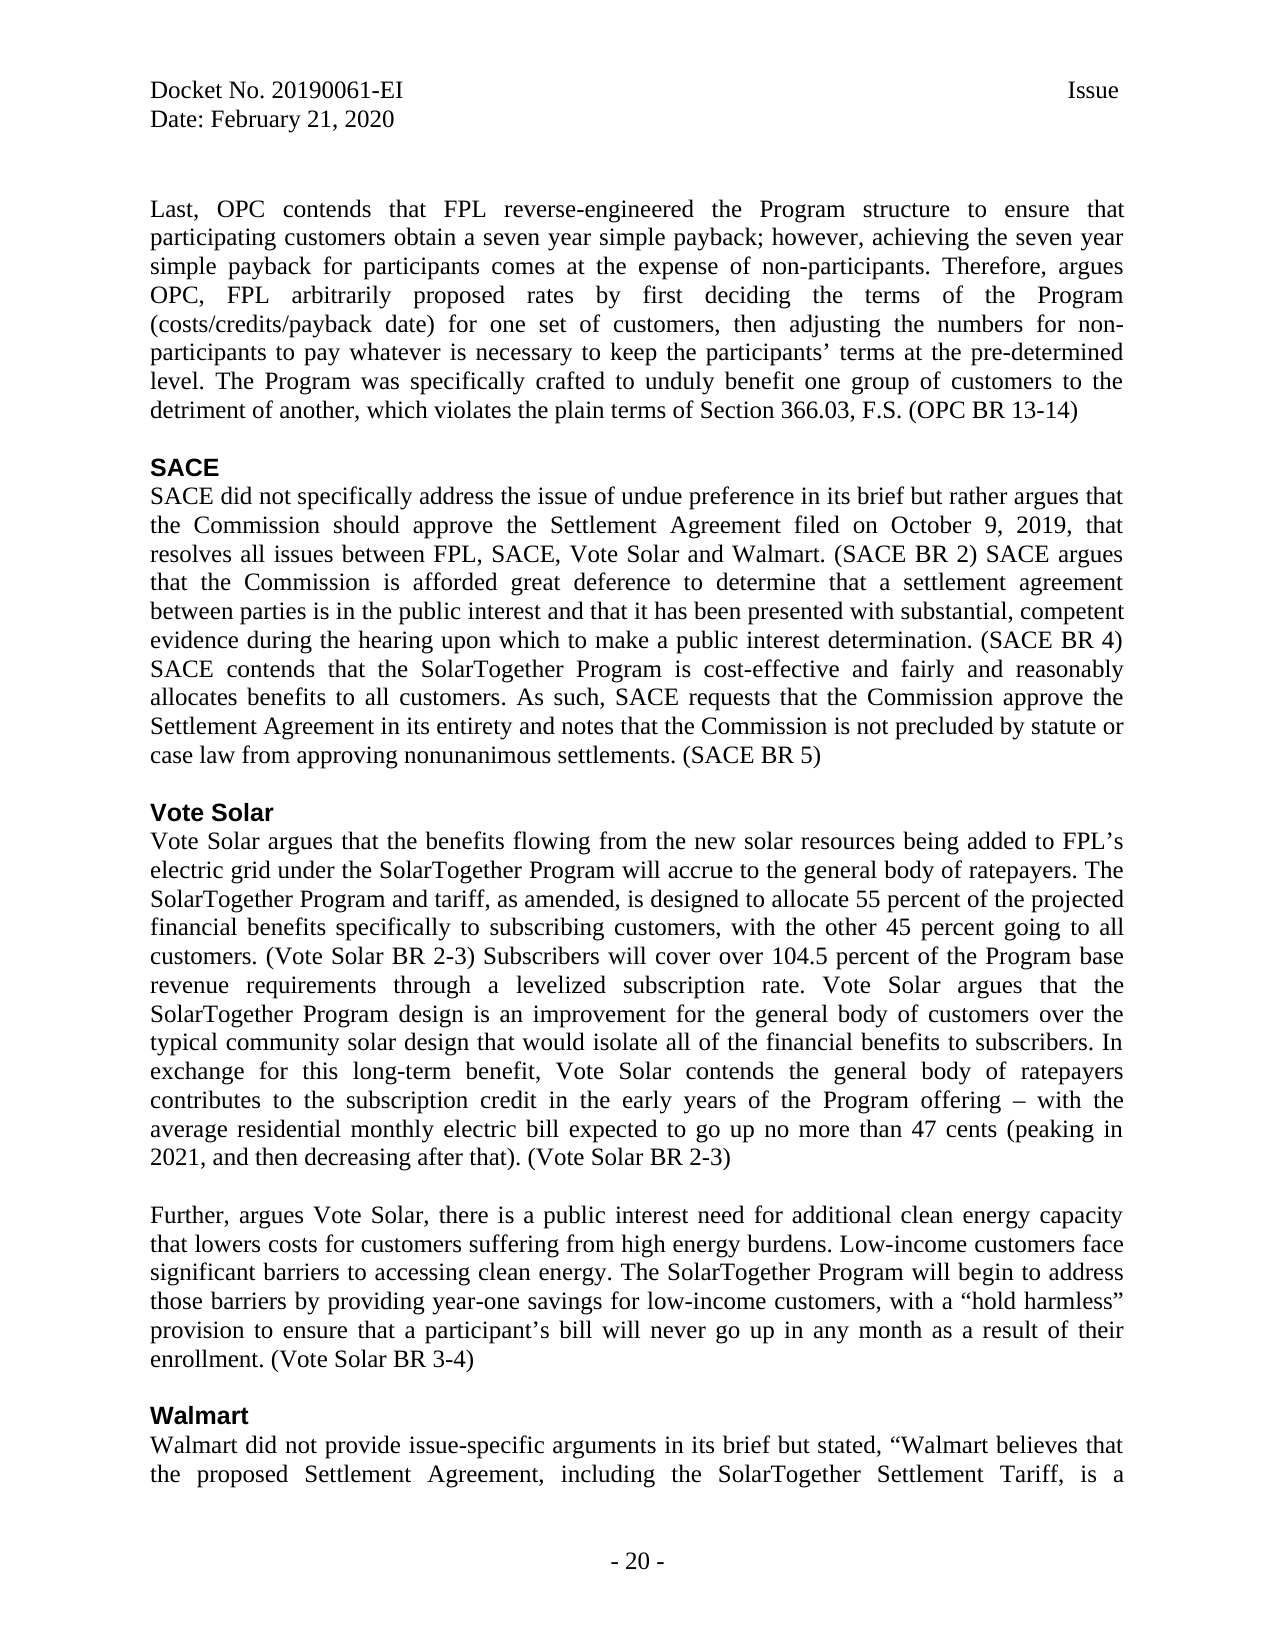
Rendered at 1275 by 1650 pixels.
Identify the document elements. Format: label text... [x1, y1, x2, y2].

text Last, OPC contends that FPL reverse-engineered the Program structure to ensure that participating customers obtain a seven year simple payback; however, achieving the seven year simple payback for participants comes at the expense of non-participants. Therefore, argues OPC, FPL arbitrarily proposed rates by first deciding the terms of the Program (costs/credits/payback date) for one set of customers, then adjusting the numbers for non-participants to pay whatever is necessary to keep the participants’ terms at the pre-determined level. The Program was specifically crafted to unduly benefit one group of customers to the detriment of another, which violates the plain terms of Section 366.03, F.S. (OPC BR 13-14) [150, 194, 1125, 424]
text SACE [150, 452, 1125, 481]
text Further, argues Vote Solar, there is a public interest need for additional clean energy capacity that lowers costs for customers suffering from high energy burdens. Low-income customers face significant barriers to accessing clean energy. The SolarTogether Program will begin to address those barriers by providing year-one savings for low-income customers, with a “hold harmless” provision to ensure that a participant’s bill will never go up in any month as a result of their enrollment. (Vote Solar BR 3-4) [150, 1200, 1125, 1372]
text Vote Solar [150, 797, 1125, 826]
text Walmart [150, 1401, 1125, 1430]
text SACE did not specifically address the issue of undue preference in its brief but rather argues that the Commission should approve the Settlement Agreement filed on October 9, 2019, that resolves all issues between FPL, SACE, Vote Solar and Walmart. (SACE BR 2) SACE argues that the Commission is afforded great deference to determine that a settlement agreement between parties is in the public interest and that it has been presented with substantial, competent evidence during the hearing upon which to make a public interest determination. (SACE BR 4) SACE contends that the SolarTogether Program is cost-effective and fairly and reasonably allocates benefits to all customers. As such, SACE requests that the Commission approve the Settlement Agreement in its entirety and notes that the Commission is not precluded by statute or case law from approving nonunanimous settlements. (SACE BR 5) [150, 481, 1125, 769]
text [150, 1430, 1125, 1487]
text Vote Solar argues that the benefits flowing from the new solar resources being added to FPL’s electric grid under the SolarTogether Program will accrue to the general body of ratepayers. The SolarTogether Program and tariff, as amended, is designed to allocate 55 percent of the projected financial benefits specifically to subscribing customers, with the other 45 percent going to all customers. (Vote Solar BR 2-3) Subscribers will cover over 104.5 percent of the Program base revenue requirements through a levelized subscription rate. Vote Solar argues that the SolarTogether Program design is an improvement for the general body of customers over the typical community solar design that would isolate all of the financial benefits to subscribers. In exchange for this long-term benefit, Vote Solar contends the general body of ratepayers contributes to the subscription credit in the early years of the Program offering – with the average residential monthly electric bill expected to go up no more than 47 cents (peaking in 2021, and then decreasing after that). (Vote Solar BR 2-3) [150, 826, 1125, 1171]
